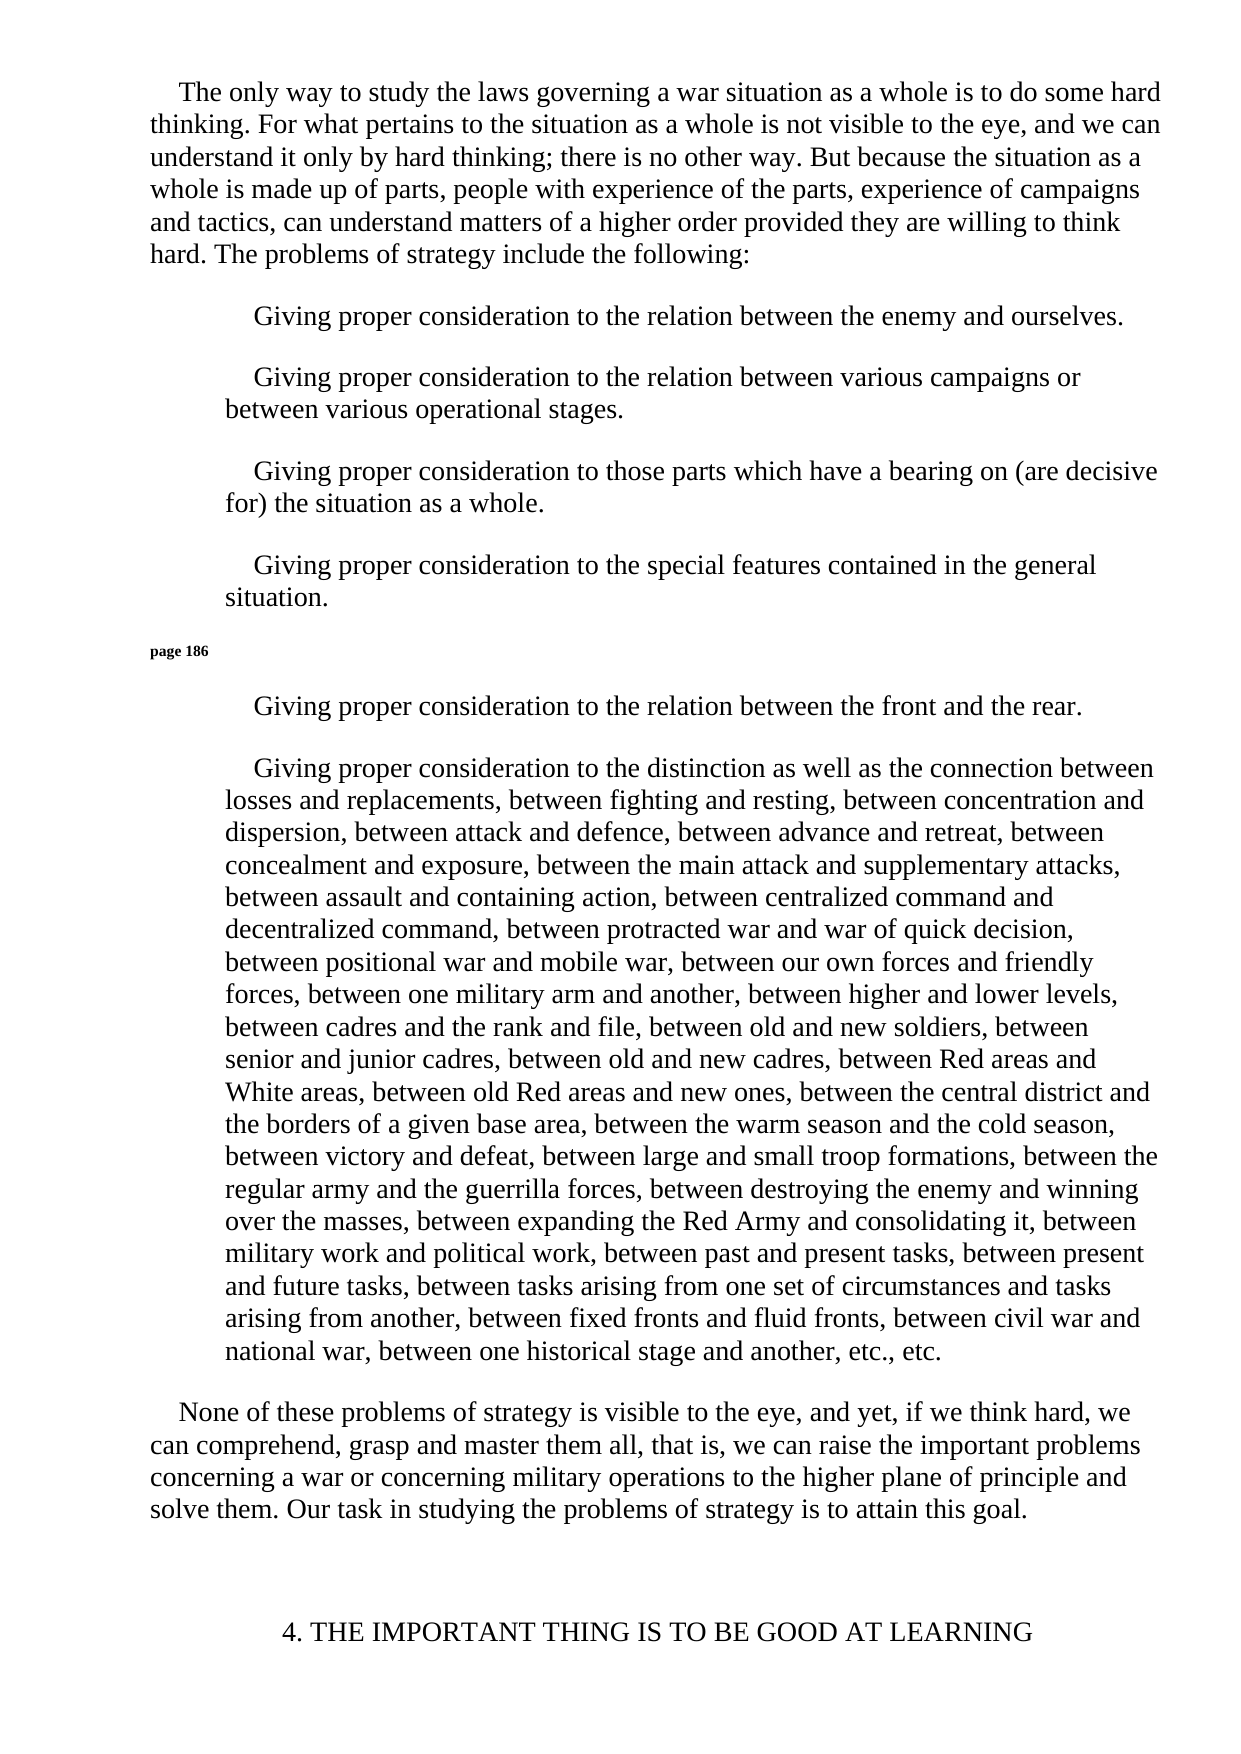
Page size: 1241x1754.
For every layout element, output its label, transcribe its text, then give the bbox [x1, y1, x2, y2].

text page 186 [150, 642, 1165, 660]
text Giving proper consideration to those parts which have a bearing on (are decisive for) the situation as a whole. [225, 454, 1165, 519]
text 4. THE IMPORTANT THING IS TO BE GOOD AT LEARNING [150, 1614, 1165, 1647]
text Giving proper consideration to the relation between the enemy and ourselves. [225, 298, 1165, 331]
text The only way to study the laws governing a war situation as a whole is to do some hard thinking. For what pertains to the situation as a whole is not visible to the eye, and we can understand it only by hard thinking; there is no other way. But because the situation as a whole is made up of parts, people with experience of the parts, experience of campaigns and tactics, can understand matters of a higher order provided they are willing to think hard. The problems of strategy include the following: [150, 75, 1165, 269]
text Giving proper consideration to the distinction as well as the connection between losses and replacements, between fighting and resting, between concentration and dispersion, between attack and defence, between advance and retreat, between concealment and exposure, between the main attack and supplementary attacks, between assault and containing action, between centralized command and decentralized command, between protracted war and war of quick decision, between positional war and mobile war, between our own forces and friendly forces, between one military arm and another, between higher and lower levels, between cadres and the rank and file, between old and new soldiers, between senior and junior cadres, between old and new cadres, between Red areas and White areas, between old Red areas and new ones, between the central district and the borders of a given base area, between the warm season and the cold season, between victory and defeat, between large and small troop formations, between the regular army and the guerrilla forces, between destroying the enemy and winning over the masses, between expanding the Red Army and consolidating it, between military work and political work, between past and present tasks, between present and future tasks, between tasks arising from one set of circumstances and tasks arising from another, between fixed fronts and fluid fronts, between civil war and national war, between one historical stage and another, etc., etc. [225, 751, 1165, 1366]
text Giving proper consideration to the relation between the front and the rear. [225, 689, 1165, 721]
text Giving proper consideration to the relation between various campaigns or between various operational stages. [225, 360, 1165, 425]
text None of these problems of strategy is visible to the eye, and yet, if we think hard, we can comprehend, grasp and master them all, that is, we can raise the important problems concerning a war or concerning military operations to the higher plane of principle and solve them. Our task in studying the problems of strategy is to attain this goal. [150, 1395, 1165, 1525]
text Giving proper consideration to the special features contained in the general situation. [225, 548, 1165, 613]
